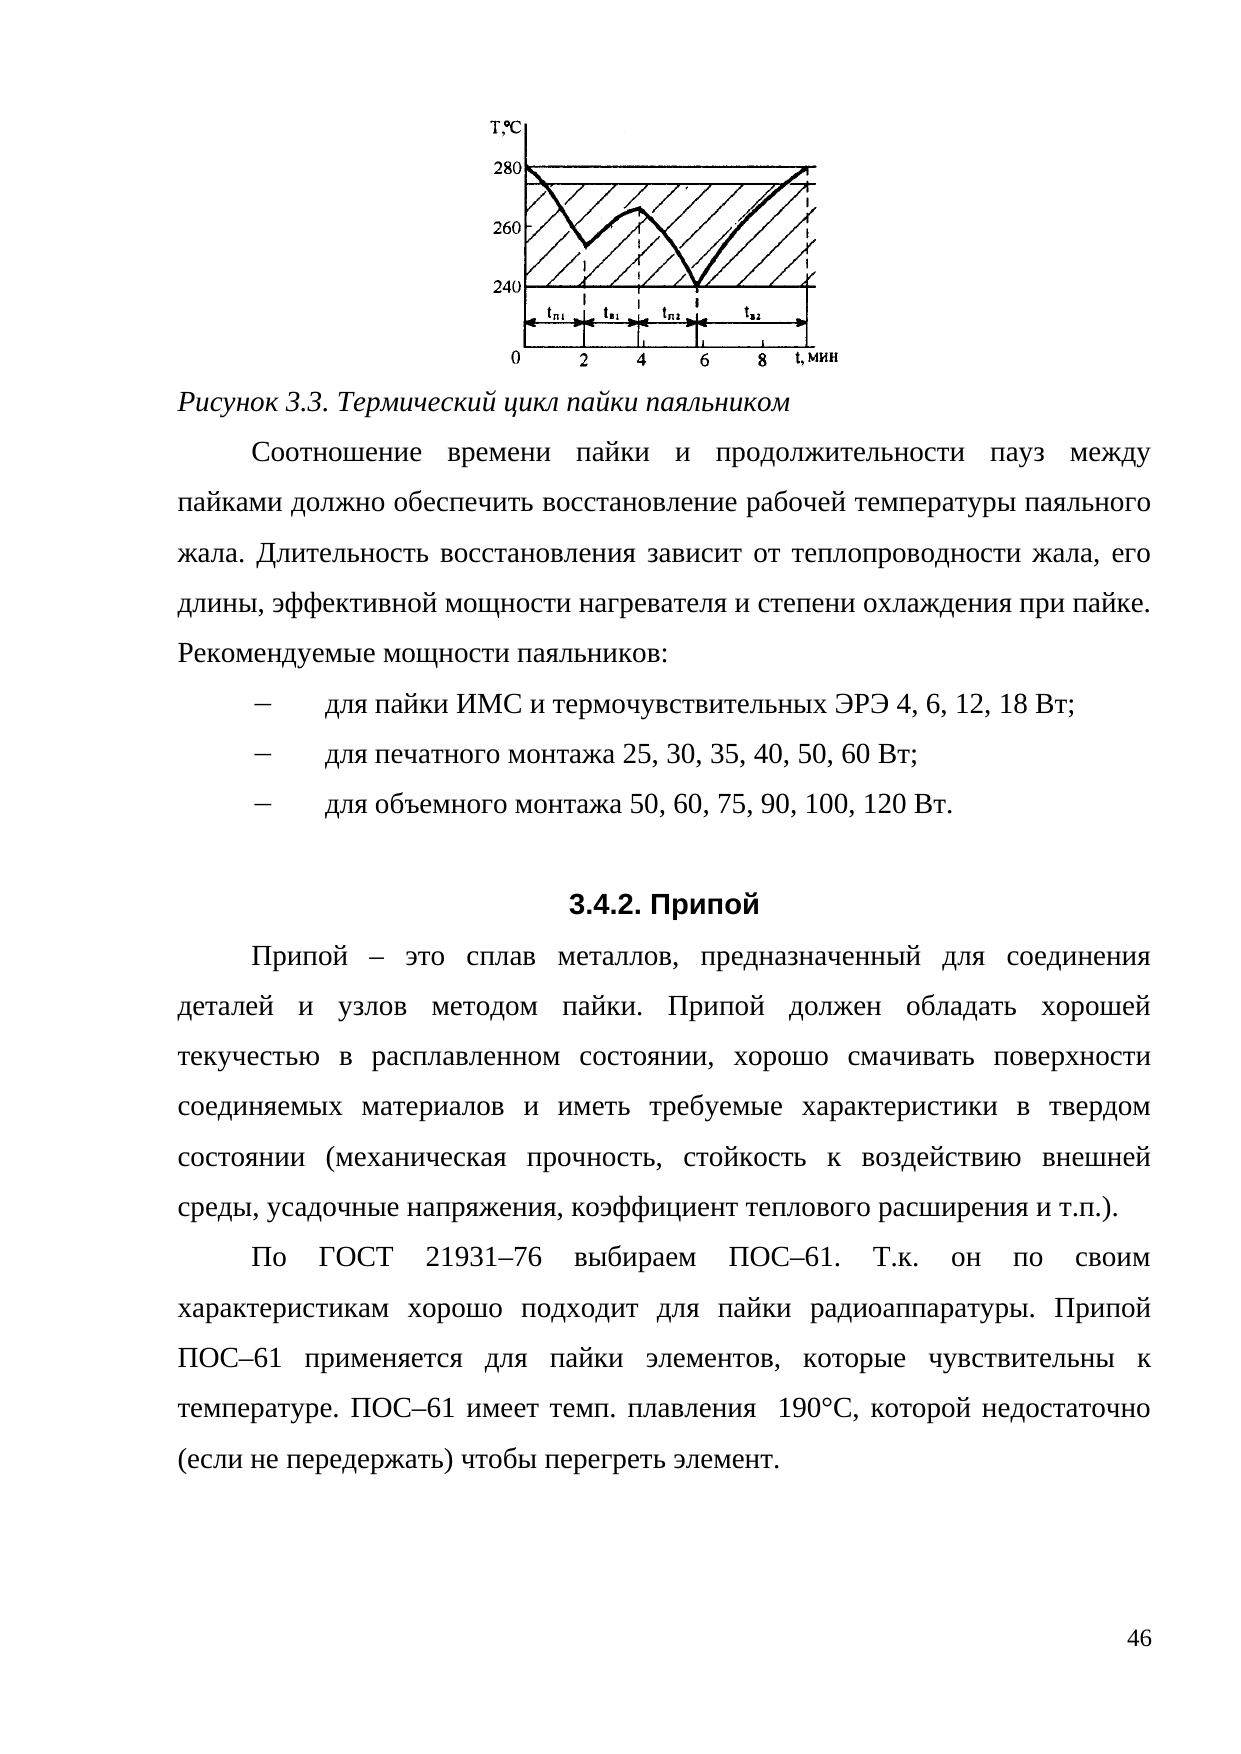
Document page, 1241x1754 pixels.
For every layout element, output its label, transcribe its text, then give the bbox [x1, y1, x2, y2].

list для пайки ИМС и термочувствительных ЭРЭ 4, 6, 12, 18 Вт; [177, 686, 1152, 719]
text По ГОСТ 21931–76 выбираем ПОС–61. Т.к. он по своим характеристикам хорошо подходит для пайки радиоаппаратуры. Припой ПОС–61 применяется для пайки элементов, которые чувствительны к температуре. ПОС–61 имеет темп. плавления 190°С, которой недостаточно (если не передержать) чтобы перегреть элемент. [177, 1239, 1152, 1474]
list для печатного монтажа 25, 30, 35, 40, 50, 60 Вт; [177, 736, 1152, 770]
picture [489, 118, 840, 370]
text Рисунок 3.3. Термический цикл пайки паяльником [177, 384, 1152, 417]
list для объемного монтажа 50, 60, 75, 90, 100, 120 Вт. [177, 787, 1152, 820]
text Соотношение времени пайки и продолжительности пауз между пайками должно обеспечить восстановление рабочей температуры паяльного жала. Длительность восстановления зависит от теплопроводности жала, его длины, эффективной мощности нагревателя и степени охлаждения при пайке. Рекомендуемые мощности паяльников: [177, 434, 1152, 669]
text Припой – это сплав металлов, предназначенный для соединения деталей и узлов методом пайки. Припой должен обладать хорошей текучестью в расплавленном состоянии, хорошо смачивать поверхности соединяемых материалов и иметь требуемые характеристики в твердом состоянии (механическая прочность, стойкость к воздействию внешней среды, усадочные напряжения, коэффициент теплового расширения и т.п.). [177, 938, 1152, 1223]
text 3.4.2. Припой [177, 887, 1152, 921]
